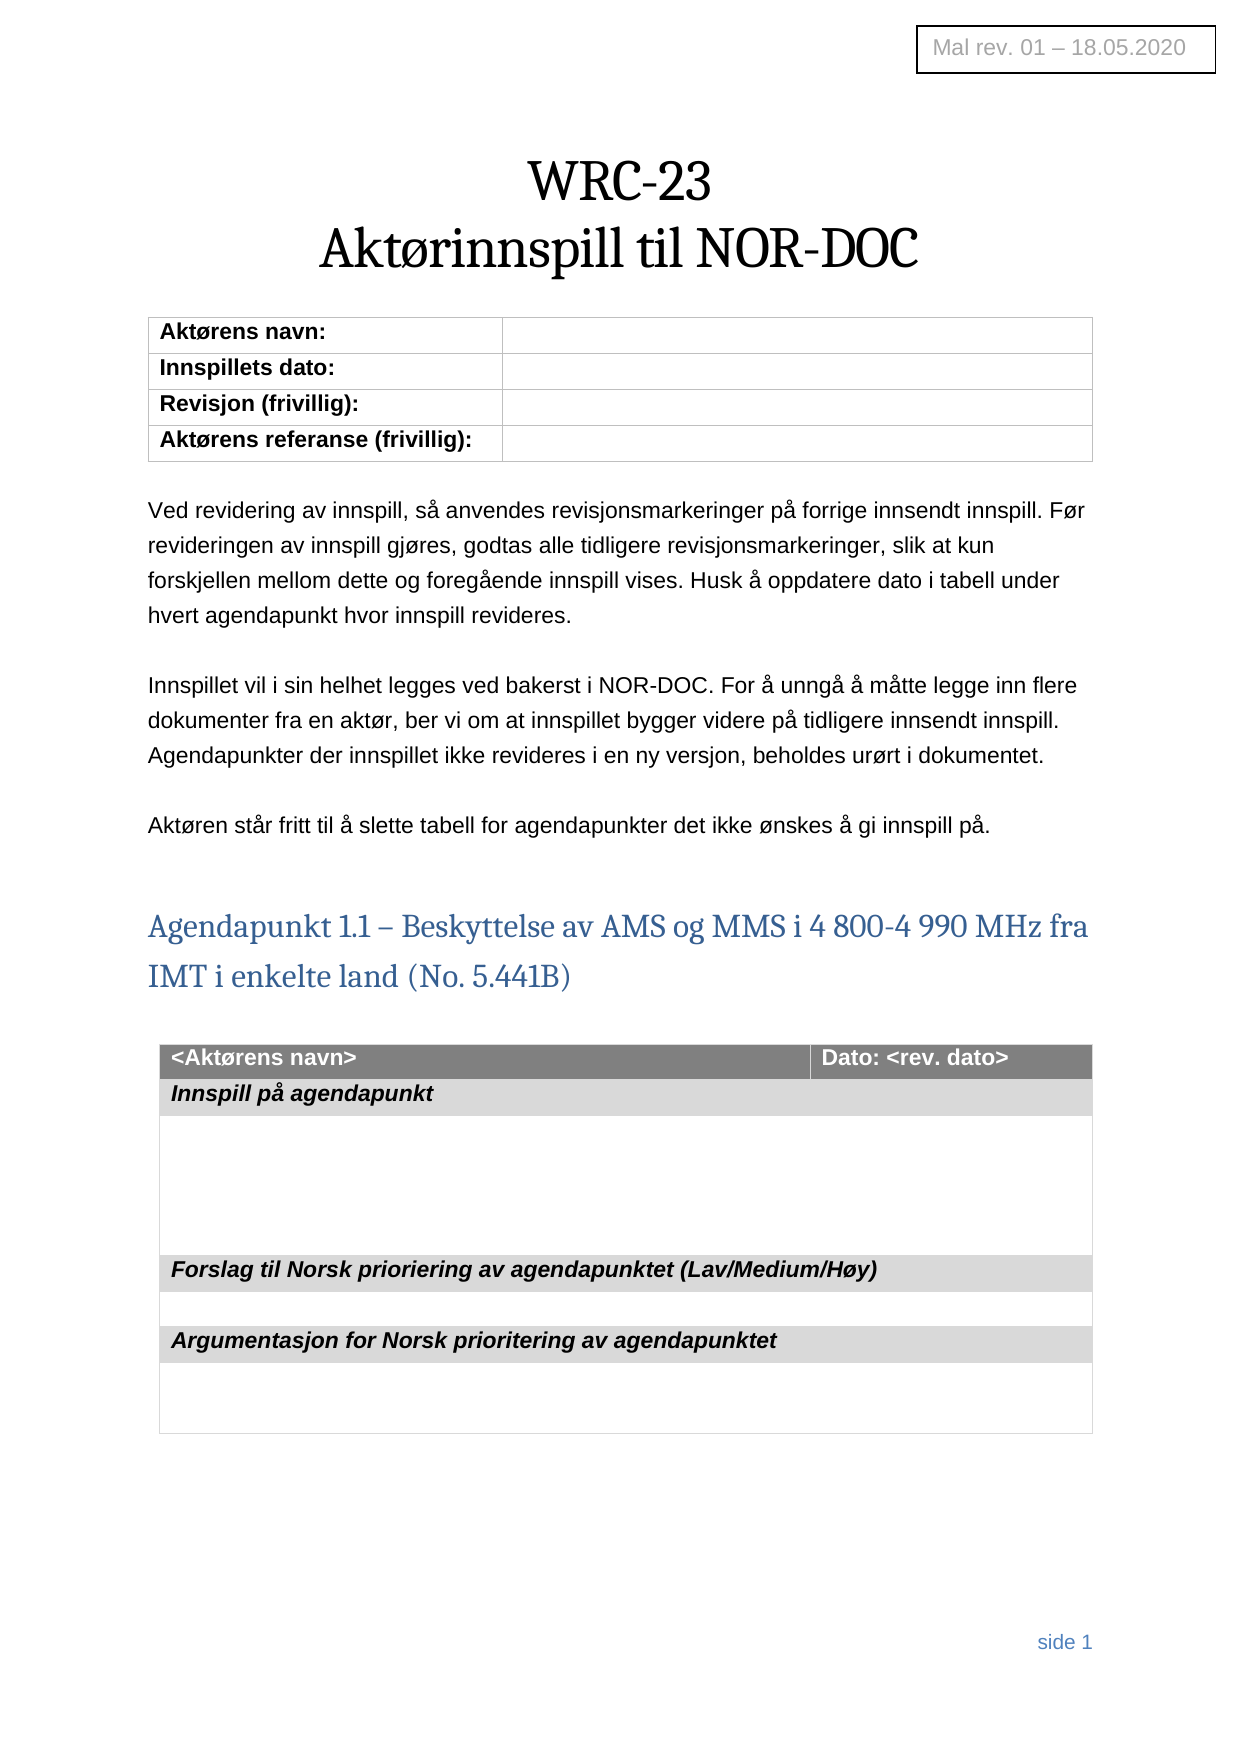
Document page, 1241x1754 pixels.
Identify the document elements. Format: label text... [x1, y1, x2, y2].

table_cell [503, 426, 1092, 461]
table_cell Innspillets dato: [149, 354, 502, 389]
text Innspillet vil i sin helhet legges ved bakerst i NOR-DOC. For å unngå å måtte legge inn flere dokumenter fra en aktør, ber vi om at innspillet bygger videre på tidligere innsendt innspill. Agendapunkter der innspillet ikke revideres i en ny versjon, beholdes urørt i dokumentet. [148, 672, 1093, 768]
table_header <Aktørens navn> [160, 1045, 810, 1079]
table_cell [160, 1363, 1092, 1432]
table_cell [160, 1292, 1092, 1326]
table_header Aktørens navn: [149, 318, 502, 353]
table_cell Revisjon (frivillig): [149, 390, 502, 425]
subtitle Agendapunkt 1.1 – Beskyttelse av AMS og MMS i 4 800-4 990 MHz fra IMT i enkelte land (No. 5.441B) [148, 907, 1093, 996]
title WRC-23 [148, 148, 1093, 215]
table_header [503, 318, 1092, 353]
table_cell Forslag til Norsk prioriering av agendapunktet (Lav/Medium/Høy) [160, 1256, 1092, 1291]
text Ved revidering av innspill, så anvendes revisjonsmarkeringer på forrige innsendt innspill. Før revideringen av innspill gjøres, godtas alle tidligere revisjonsmarkeringer, slik at kun forskjellen mellom dette og foregående innspill vises. Husk å oppdatere dato i tabell under hvert agendapunkt hvor innspill revideres. [148, 497, 1093, 628]
table_header Dato: <rev. dato> [811, 1045, 1092, 1079]
table_cell [503, 390, 1092, 425]
table_cell Argumentasjon for Norsk prioritering av agendapunktet [160, 1328, 1092, 1362]
table_cell [503, 354, 1092, 389]
table_cell Aktørens referanse (frivillig): [149, 426, 502, 461]
table_cell Innspill på agendapunkt [160, 1080, 1092, 1115]
title Aktørinnspill til NOR-DOC [148, 215, 1093, 282]
text Aktøren står fritt til å slette tabell for agendapunkter det ikke ønskes å gi innspill på. [148, 812, 1093, 838]
table_cell [160, 1116, 1092, 1255]
